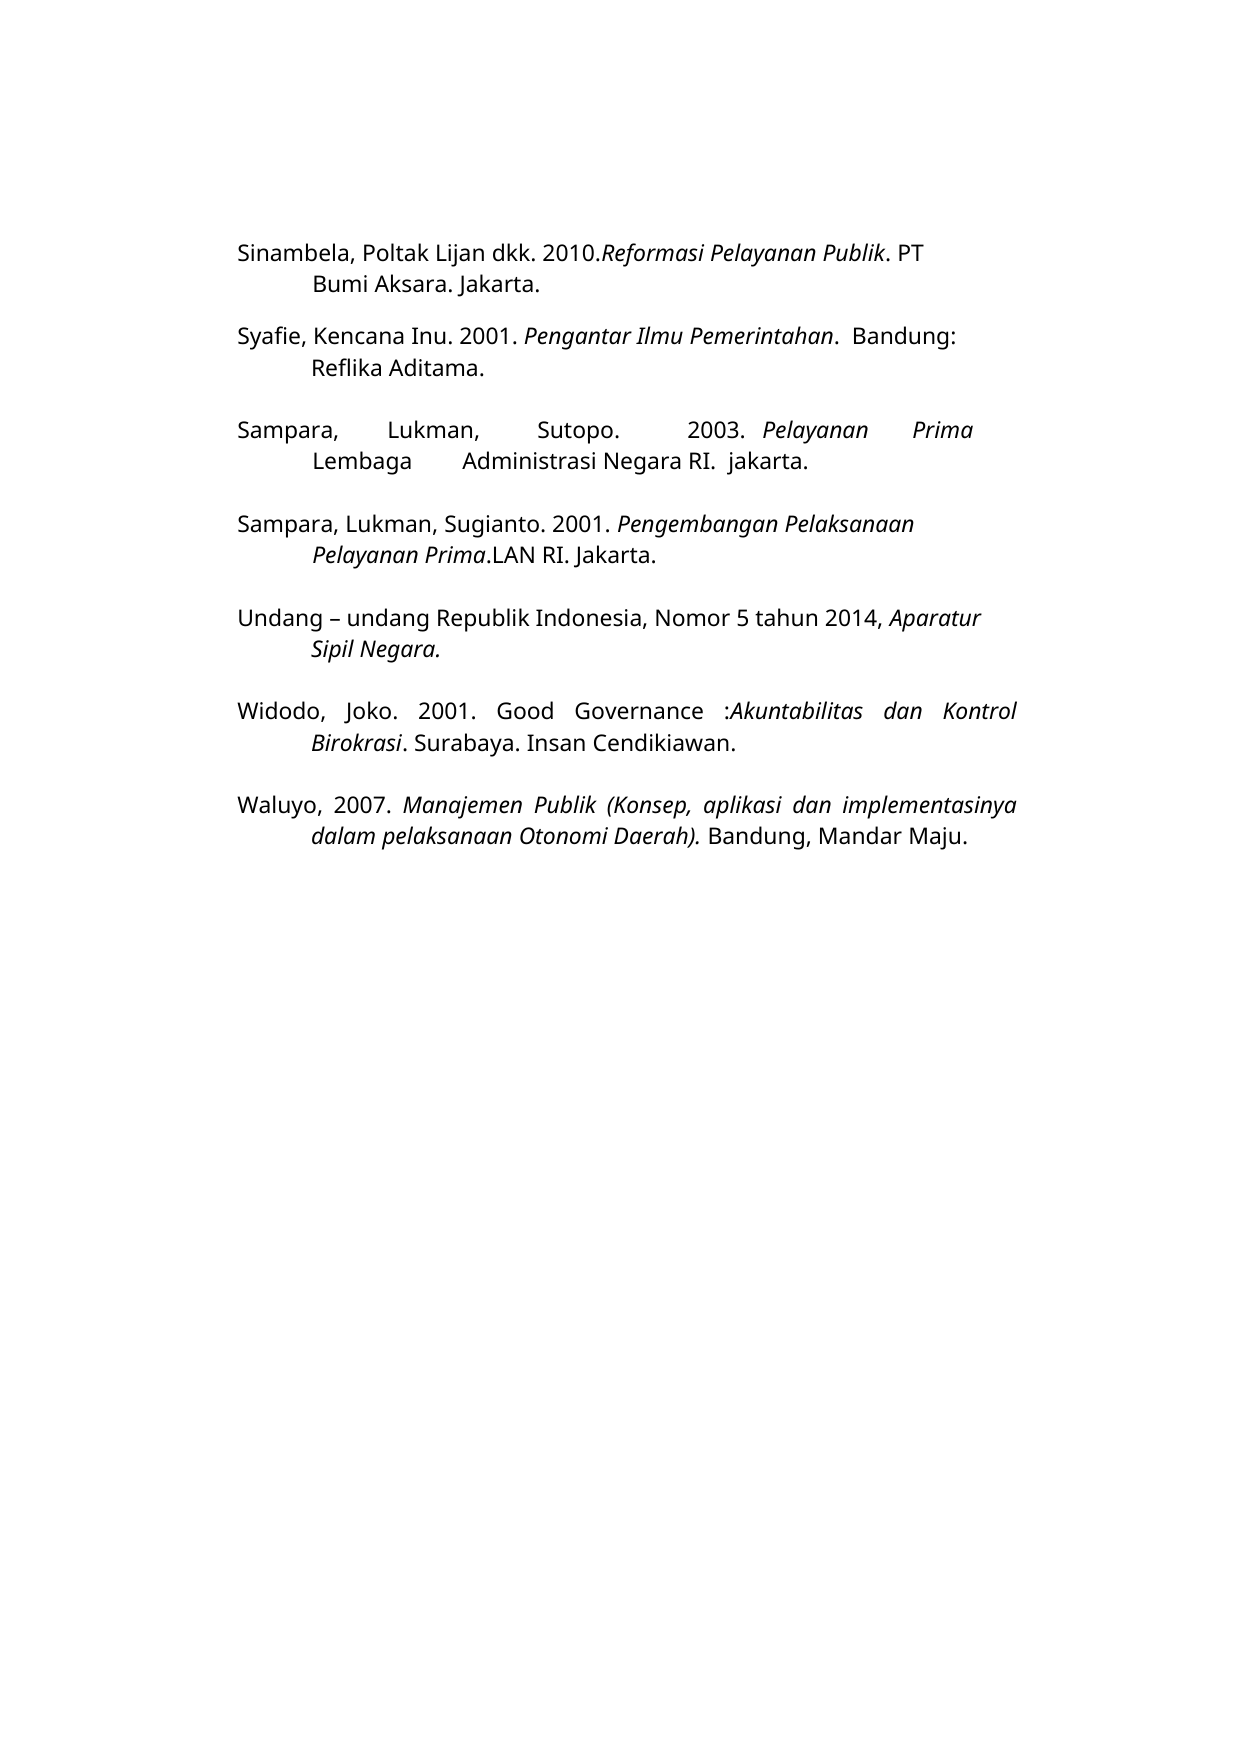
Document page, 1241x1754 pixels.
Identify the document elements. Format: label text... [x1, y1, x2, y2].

text Sampara, Lukman, Sutopo. 2003. Pelayanan Prima Lembaga Administrasi Negara RI. jakarta. [237, 414, 1017, 477]
text Widodo, Joko. 2001. Good Governance :Akuntabilitas dan Kontrol Birokrasi. Surabaya. Insan Cendikiawan. [237, 695, 1017, 758]
text Sampara, Lukman, Sugianto. 2001. Pengembangan Pelaksanaan Pelayanan Prima.LAN RI. Jakarta. [237, 508, 1017, 570]
text Sinambela, Poltak Lijan dkk. 2010.Reformasi Pelayanan Publik. PT Bumi Aksara. Jakarta. [237, 237, 1017, 299]
text Undang – undang Republik Indonesia, Nomor 5 tahun 2014, Aparatur Sipil Negara. [237, 602, 1017, 664]
text Waluyo, 2007. Manajemen Publik (Konsep, aplikasi dan implementasinya dalam pelaksanaan Otonomi Daerah). Bandung, Mandar Maju. [237, 789, 1017, 852]
text Syafie, Kencana Inu. 2001. Pengantar Ilmu Pemerintahan. Bandung: Reflika Aditama. [237, 320, 1017, 383]
